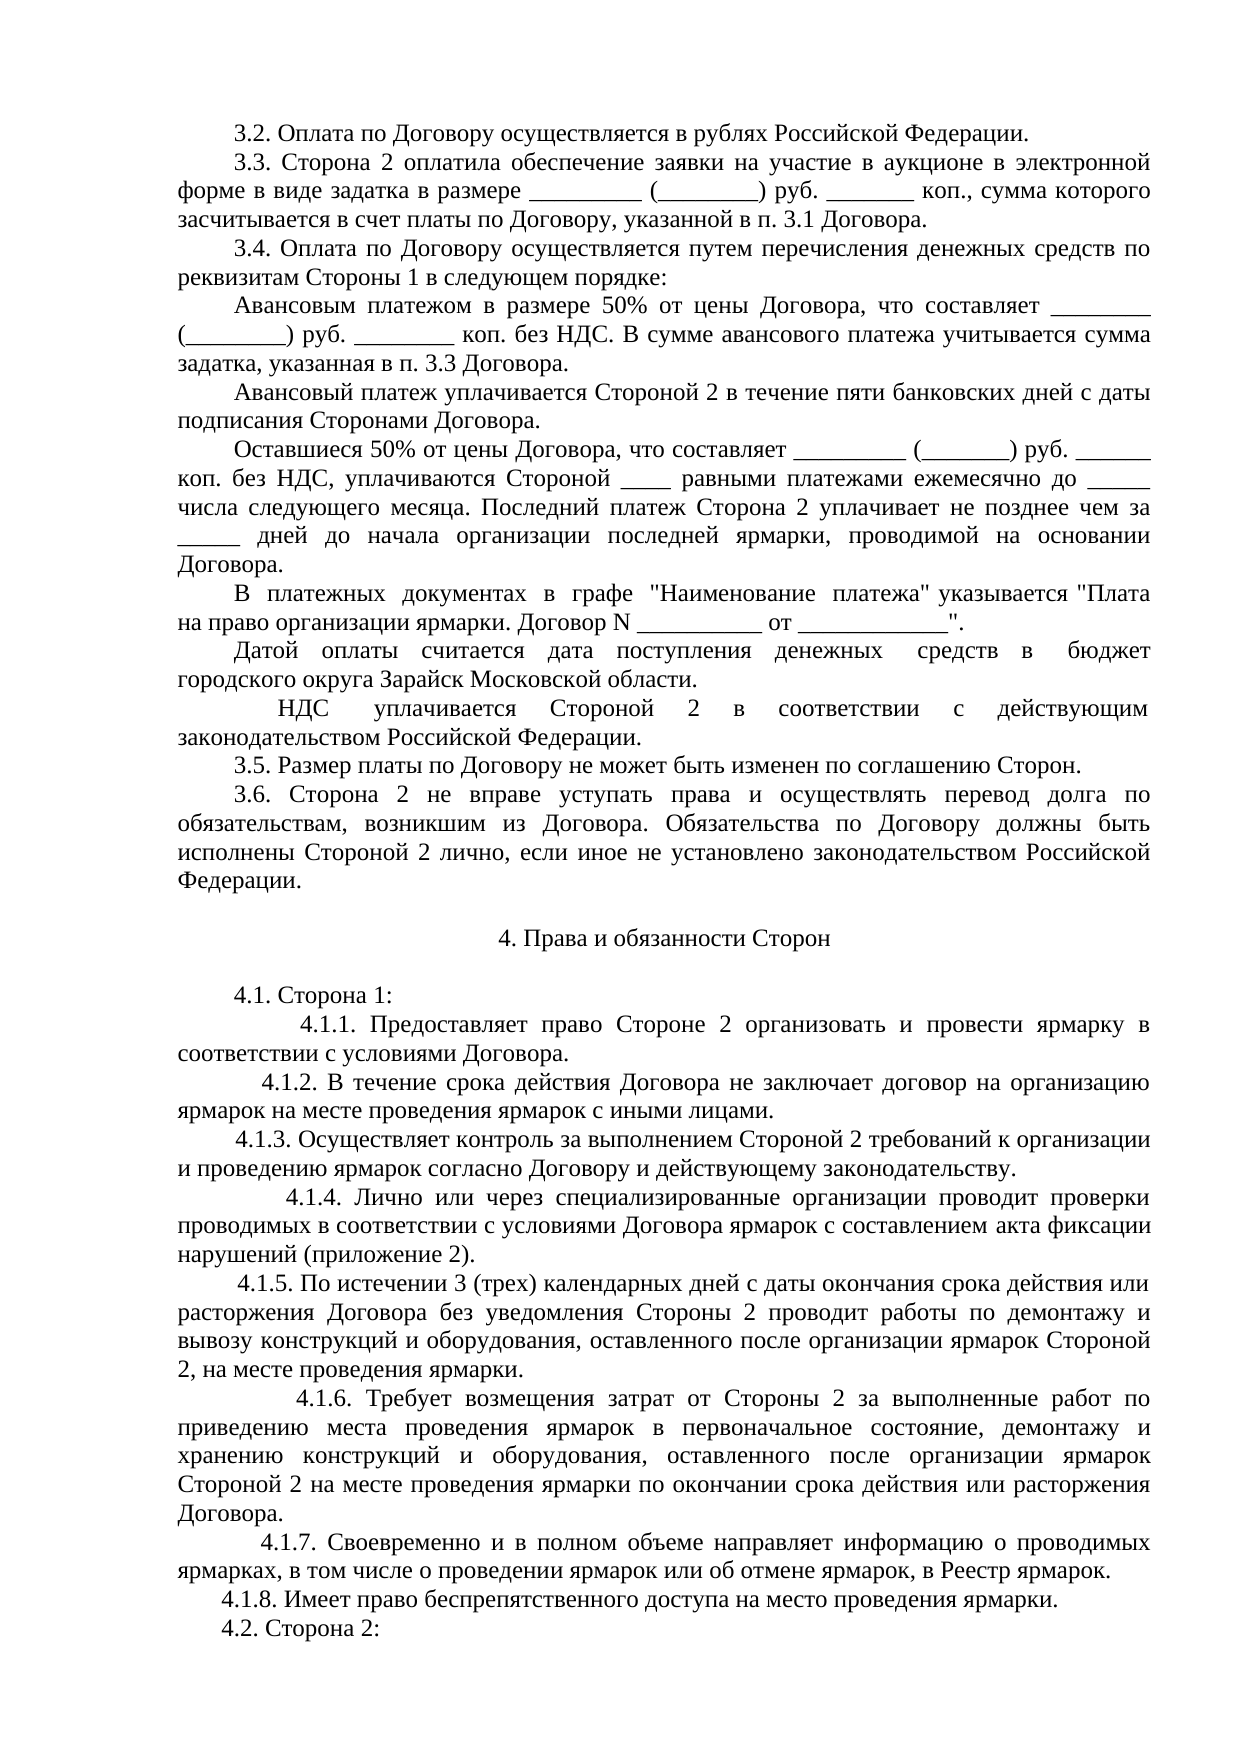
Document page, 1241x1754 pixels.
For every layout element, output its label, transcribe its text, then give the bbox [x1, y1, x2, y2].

text 4.1.2. В течение срока действия Договора не заключает договор на организацию ярмарок на месте проведения ярмарок с иными лицами. [177, 1067, 1152, 1124]
text 4.1.3. Осуществляет контроль за выполнением Стороной 2 требований к организации и проведению ярмарок согласно Договору и действующему законодательству. [177, 1124, 1152, 1182]
text Оставшиеся 50% от цены Договора, что составляет _________ (_______) руб. ______ коп. без НДС, уплачиваются Стороной ____ равными платежами ежемесячно до _____ числа следующего месяца. Последний платеж Сторона 2 уплачивает не позднее чем за _____ дней до начала организации последней ярмарки, проводимой на основании Договора. [177, 434, 1152, 578]
text 4.1.4. Лично или через специализированные организации проводит проверки проводимых в соответствии с условиями Договора ярмарок с составлением акта фиксации нарушений (приложение 2). [177, 1182, 1152, 1268]
text 4.1.1. Предоставляет право Стороне 2 организовать и провести ярмарку в соответствии с условиями Договора. [177, 1009, 1152, 1067]
text 4.1.8. Имеет право беспрепятственного доступа на место проведения ярмарки. [177, 1584, 1152, 1613]
text В платежных документах в графе "Наименование платежа" указывается "Плата на право организации ярмарки. Договор N __________ от ____________". [177, 578, 1152, 636]
text 4.1.6. Требует возмещения затрат от Стороны 2 за выполненные работ по приведению места проведения ярмарок в первоначальное состояние, демонтажу и хранению конструкций и оборудования, оставленного после организации ярмарок Стороной 2 на месте проведения ярмарки по окончании срока действия или расторжения Договора. [177, 1383, 1152, 1527]
text Датой оплаты считается дата поступления денежных средств в бюджет городского округа Зарайск Московской области. [177, 636, 1152, 693]
text 4.2. Сторона 2: [177, 1613, 1152, 1642]
text 4.1.7. Своевременно и в полном объеме направляет информацию о проводимых ярмарках, в том числе о проведении ярмарок или об отмене ярмарок, в Реестр ярмарок. [177, 1527, 1152, 1584]
text 3.5. Размер платы по Договору не может быть изменен по соглашению Сторон. [177, 751, 1152, 779]
text 3.3. Сторона 2 оплатила обеспечение заявки на участие в аукционе в электронной форме в виде задатка в размере _________ (________) руб. _______ коп., сумма которого засчитывается в счет платы по Договору, указанной в п. 3.1 Договора. [177, 147, 1152, 233]
text 4.1. Сторона 1: [177, 981, 1152, 1009]
text 3.4. Оплата по Договору осуществляется путем перечисления денежных средств по реквизитам Стороны 1 в следующем порядке: [177, 233, 1152, 291]
text 4.1.5. По истечении 3 (трех) календарных дней с даты окончания срока действия или расторжения Договора без уведомления Стороны 2 проводит работы по демонтажу и вывозу конструкций и оборудования, оставленного после организации ярмарок Стороной 2, на месте проведения ярмарки. [177, 1268, 1152, 1383]
text Авансовым платежом в размере 50% от цены Договора, что составляет ________ (________) руб. ________ коп. без НДС. В сумме авансового платежа учитывается сумма задатка, указанная в п. 3.3 Договора. [177, 291, 1152, 377]
text Авансовый платеж уплачивается Стороной 2 в течение пяти банковских дней с даты подписания Сторонами Договора. [177, 377, 1152, 434]
text НДС уплачивается Стороной 2 в соответствии с действующим законодательством Российской Федерации. [177, 693, 1152, 751]
text 3.6. Сторона 2 не вправе уступать права и осуществлять перевод долга по обязательствам, возникшим из Договора. Обязательства по Договору должны быть исполнены Стороной 2 лично, если иное не установлено законодательством Российской Федерации. [177, 779, 1152, 894]
text 3.2. Оплата по Договору осуществляется в рублях Российской Федерации. [177, 118, 1152, 147]
text 4. Права и обязанности Сторон [177, 923, 1152, 952]
